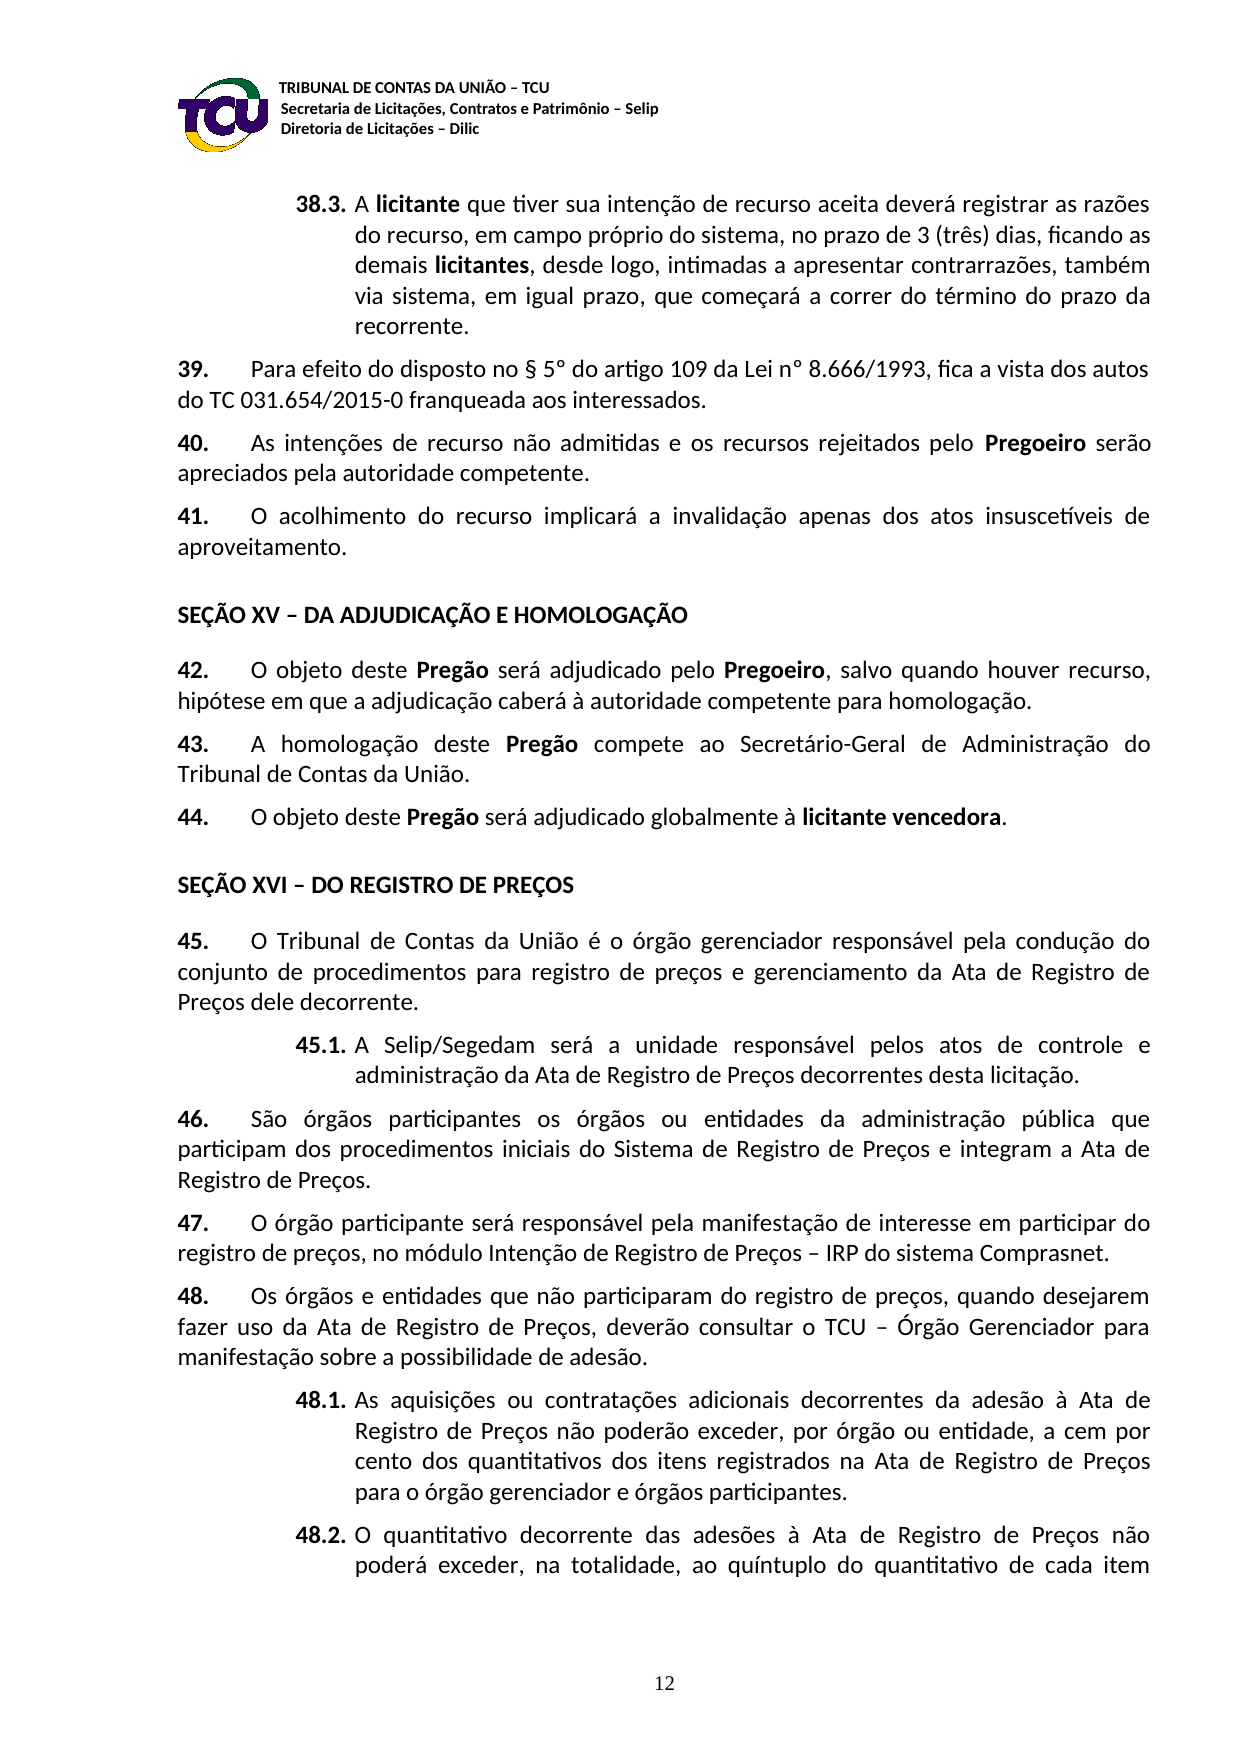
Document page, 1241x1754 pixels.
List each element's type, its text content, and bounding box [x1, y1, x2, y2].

list O acolhimento do recurso implicará a invalidação apenas dos atos insuscetíveis de aproveitamento. [177, 500, 1152, 561]
list Os órgãos e entidades que não participaram do registro de preços, quando desejarem fazer uso da Ata de Registro de Preços, deverão consultar o TCU – Órgão Gerenciador para manifestação sobre a possibilidade de adesão. [177, 1280, 1152, 1372]
list A Selip/Segedam será a unidade responsável pelos atos de controle e administração da Ata de Registro de Preços decorrentes desta licitação. [295, 1029, 1152, 1090]
subtitle SEÇÃO XVI – DO REGISTRO DE PREÇOS [177, 869, 1152, 900]
picture [177, 78, 268, 152]
list Para efeito do disposto no § 5º do artigo 109 da Lei nº 8.666/1993, fica a vista dos autos do TC 031.654/2015-0 franqueada aos interessados. [177, 353, 1152, 414]
list A licitante que tiver sua intenção de recurso aceita deverá registrar as razões do recurso, em campo próprio do sistema, no prazo de 3 (três) dias, ficando as demais licitantes, desde logo, intimadas a apresentar contrarrazões, também via sistema, em igual prazo, que começará a correr do término do prazo da recorrente. [295, 188, 1152, 341]
list As intenções de recurso não admitidas e os recursos rejeitados pelo Pregoeiro serão apreciados pela autoridade competente. [177, 427, 1152, 488]
list A homologação deste Pregão compete ao Secretário-Geral de Administração do Tribunal de Contas da União. [177, 728, 1152, 789]
subtitle SEÇÃO XV – DA ADJUDICAÇÃO E HOMOLOGAÇÃO [177, 599, 1152, 629]
list O objeto deste Pregão será adjudicado globalmente à licitante vencedora. [177, 802, 1152, 832]
list O Tribunal de Contas da União é o órgão gerenciador responsável pela condução do conjunto de procedimentos para registro de preços e gerenciamento da Ata de Registro de Preços dele decorrente. [177, 925, 1152, 1017]
list As aquisições ou contratações adicionais decorrentes da adesão à Ata de Registro de Preços não poderão exceder, por órgão ou entidade, a cem por cento dos quantitativos dos itens registrados na Ata de Registro de Preços para o órgão gerenciador e órgãos participantes. [295, 1384, 1152, 1506]
list O órgão participante será responsável pela manifestação de interesse em participar do registro de preços, no módulo Intenção de Registro de Preços – IRP do sistema Comprasnet. [177, 1207, 1152, 1268]
list O objeto deste Pregão será adjudicado pelo Pregoeiro, salvo quando houver recurso, hipótese em que a adjudicação caberá à autoridade competente para homologação. [177, 654, 1152, 716]
list São órgãos participantes os órgãos ou entidades da administração pública que participam dos procedimentos iniciais do Sistema de Registro de Preços e integram a Ata de Registro de Preços. [177, 1103, 1152, 1194]
